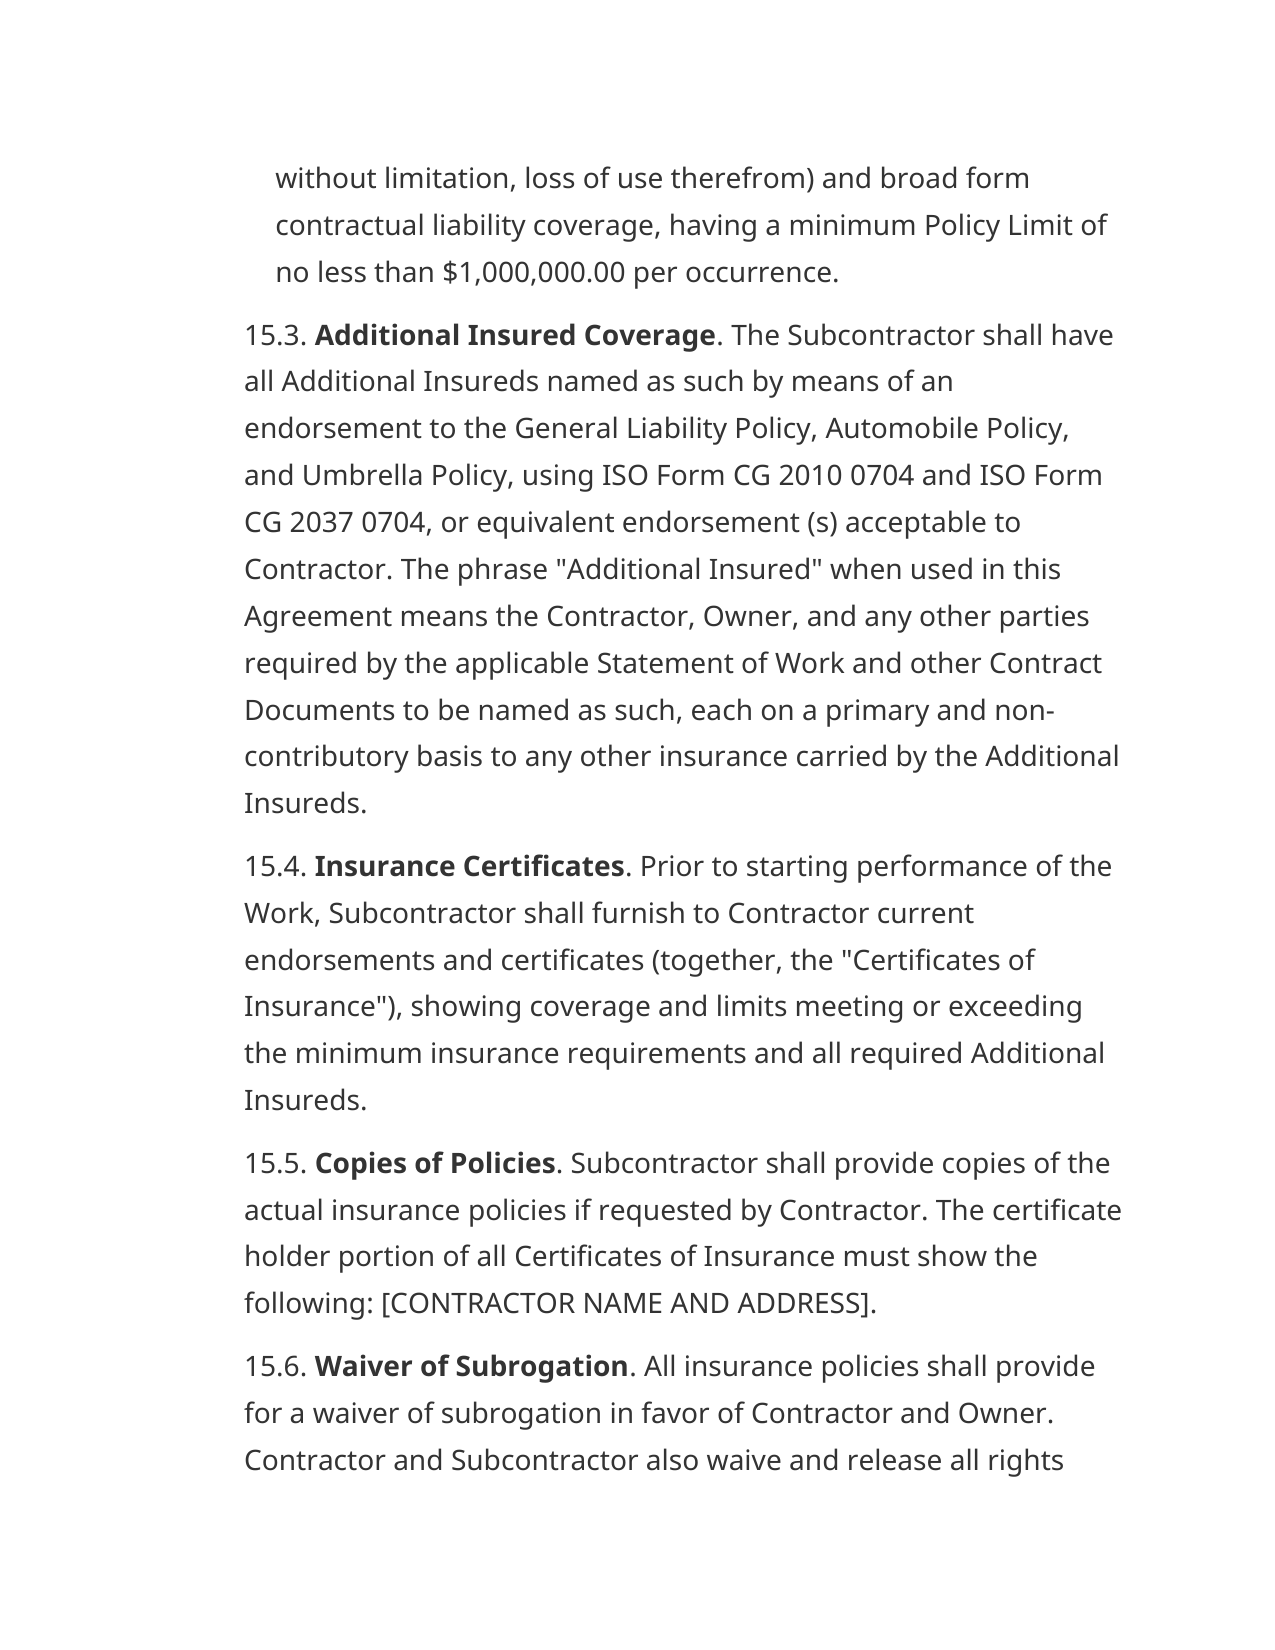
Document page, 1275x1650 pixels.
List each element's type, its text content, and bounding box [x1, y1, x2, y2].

text 15.4. Insurance Certificates. Prior to starting performance of the Work, Subcontractor shall furnish to Contractor current endorsements and certificates (together, the "Certificates of Insurance"), showing coverage and limits meeting or exceeding the minimum insurance requirements and all required Additional Insureds. [244, 837, 1125, 1119]
text 15.5. Copies of Policies. Subcontractor shall provide copies of the actual insurance policies if requested by Contractor. The certificate holder portion of all Certificates of Insurance must show the following: [CONTRACTOR NAME AND ADDRESS]. [244, 1134, 1125, 1322]
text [244, 1337, 1125, 1478]
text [275, 150, 1125, 291]
text 15.3. Additional Insured Coverage. The Subcontractor shall have all Additional Insureds named as such by means of an endorsement to the General Liability Policy, Automobile Policy, and Umbrella Policy, using ISO Form CG 2010 0704 and ISO Form CG 2037 0704, or equivalent endorsement (s) acceptable to Contractor. The phrase "Additional Insured" when used in this Agreement means the Contractor, Owner, and any other parties required by the applicable Statement of Work and other Contract Documents to be named as such, each on a primary and non-contributory basis to any other insurance carried by the Additional Insureds. [244, 306, 1125, 822]
